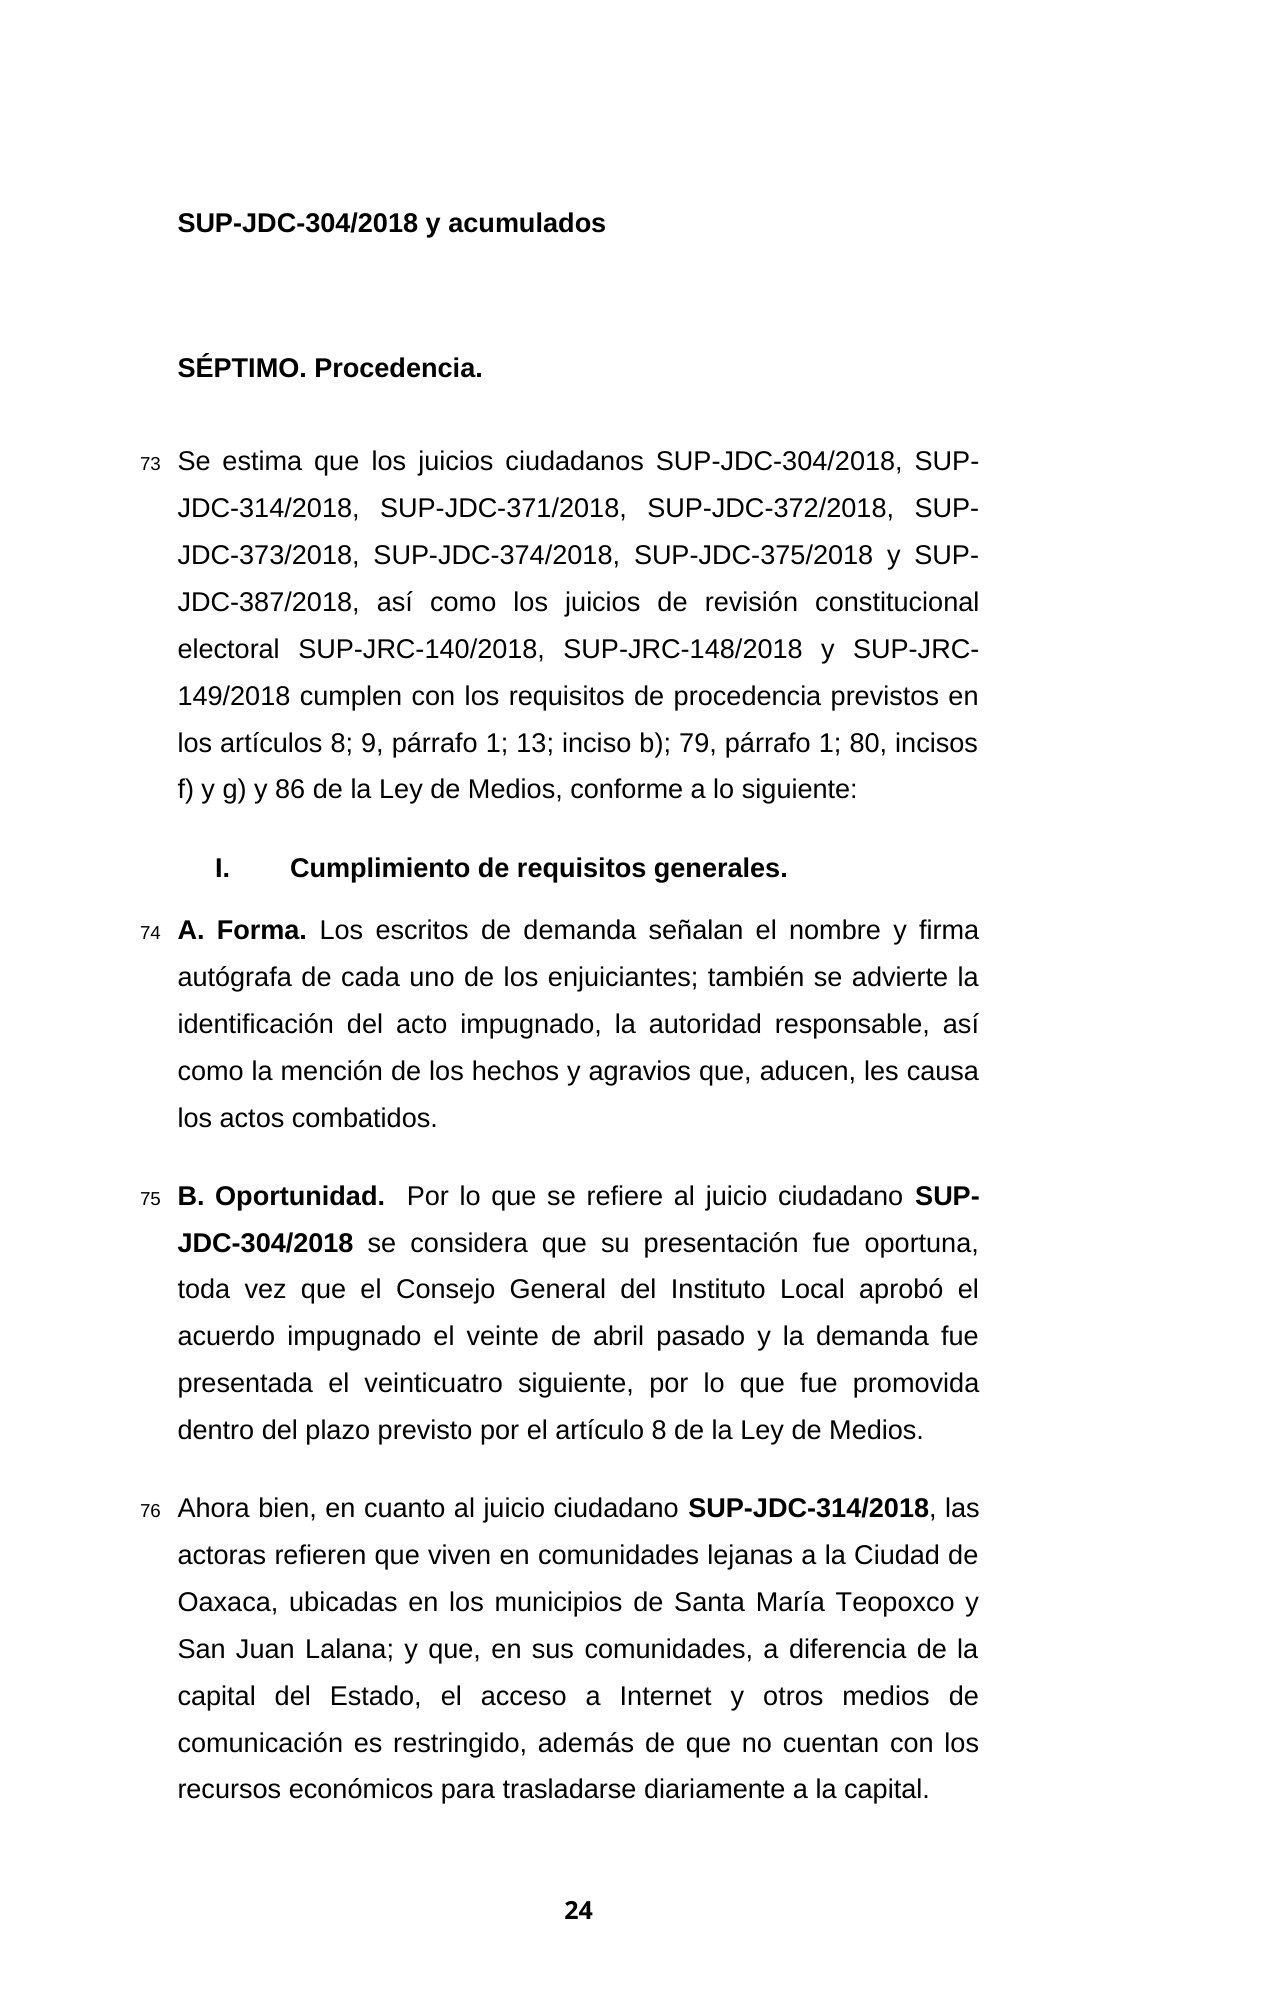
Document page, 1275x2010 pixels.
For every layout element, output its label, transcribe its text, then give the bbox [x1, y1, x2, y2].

list Ahora bien, en cuanto al juicio ciudadano SUP-JDC-314/2018, las actoras refieren que viven en comunidades lejanas a la Ciudad de Oaxaca, ubicadas en los municipios de Santa María Teopoxco y San Juan Lalana; y que, en sus comunidades, a diferencia de la capital del Estado, el acceso a Internet y otros medios de comunicación es restringido, además de que no cuentan con los recursos económicos para trasladarse diariamente a la capital. [140, 1492, 980, 1805]
list A. Forma. Los escritos de demanda señalan el nombre y firma autógrafa de cada uno de los enjuiciantes; también se advierte la identificación del acto impugnado, la autoridad responsable, así como la mención de los hechos y agravios que, aducen, les causa los actos combatidos. [140, 914, 980, 1133]
list Se estima que los juicios ciudadanos SUP-JDC-304/2018, SUP-JDC-314/2018, SUP-JDC-371/2018, SUP-JDC-372/2018, SUP-JDC-373/2018, SUP-JDC-374/2018, SUP-JDC-375/2018 y SUP-JDC-387/2018, así como los juicios de revisión constitucional electoral SUP-JRC-140/2018, SUP-JRC-148/2018 y SUP-JRC-149/2018 cumplen con los requisitos de procedencia previstos en los artículos 8; 9, párrafo 1; 13; inciso b); 79, párrafo 1; 80, incisos f) y g) y 86 de la Ley de Medios, conforme a lo siguiente: [140, 445, 980, 805]
list B. Oportunidad. Por lo que se refiere al juicio ciudadano SUP-JDC-304/2018 se considera que su presentación fue oportuna, toda vez que el Consejo General del Instituto Local aprobó el acuerdo impugnado el veinte de abril pasado y la demanda fue presentada el veinticuatro siguiente, por lo que fue promovida dentro del plazo previsto por el artículo 8 de la Ley de Medios. [140, 1180, 980, 1445]
list Cumplimiento de requisitos generales. [215, 852, 980, 883]
subtitle SÉPTIMO. Procedencia. [177, 352, 980, 383]
